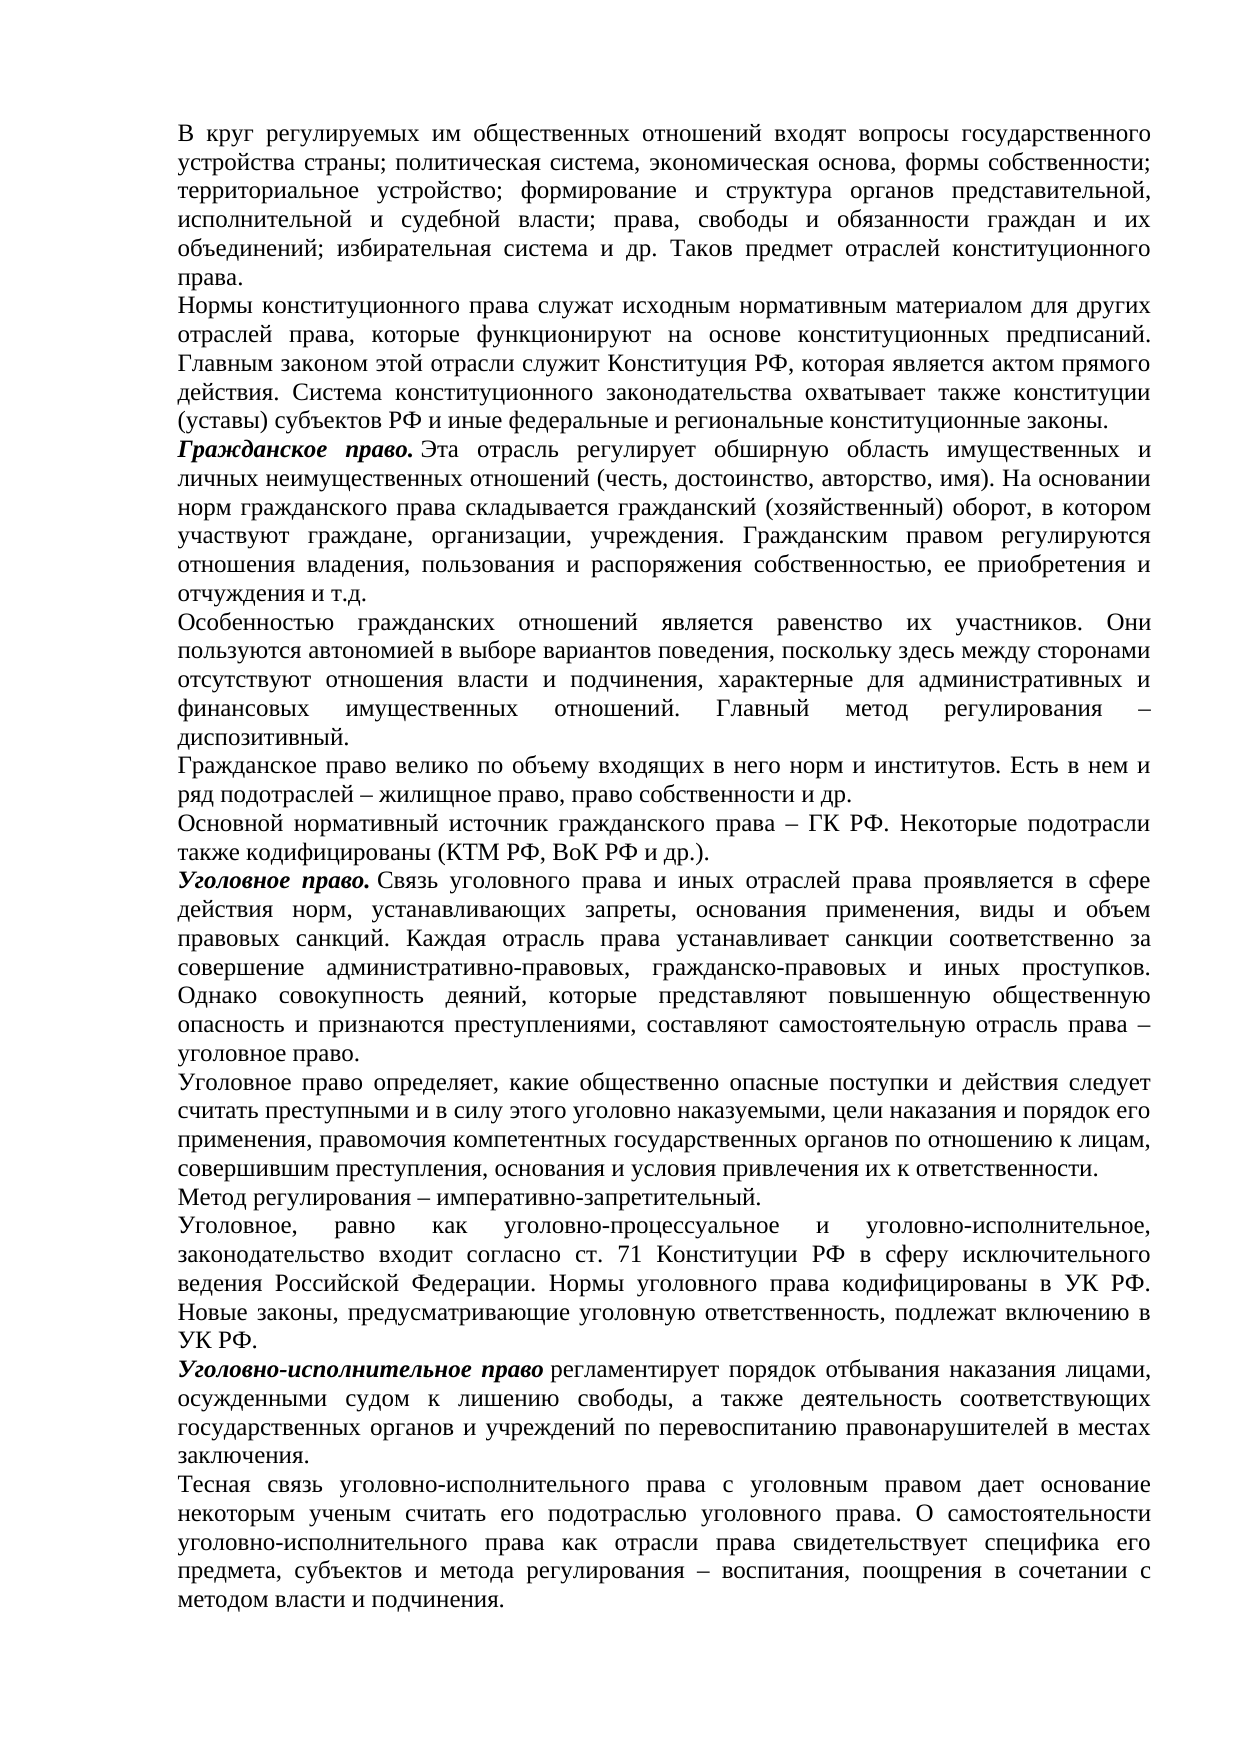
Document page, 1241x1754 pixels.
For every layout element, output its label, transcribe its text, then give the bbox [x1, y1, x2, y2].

text Основной нормативный источник гражданского права – ГК РФ. Некоторые подотрасли также кодифицированы (КТМ РФ, ВоК РФ и др.). [177, 808, 1152, 866]
text Гражданское право. Эта отрасль регулирует обширную область имущественных и личных неимущественных отношений (честь, достоинство, авторство, имя). На основании норм гражданского права складывается гражданский (хозяйственный) оборот, в котором участвуют граждане, организации, учреждения. Гражданским правом регулируются отношения владения, пользования и распоряжения собственностью, ее приобретения и отчуждения и т.д. [177, 434, 1152, 607]
text Особенностью гражданских отношений является равенство их участников. Они пользуются автономией в выборе вариантов поведения, поскольку здесь между сторонами отсутствуют отношения власти и подчинения, характерные для административных и финансовых имущественных отношений. Главный метод регулирования – диспозитивный. [177, 607, 1152, 751]
text Гражданское право велико по объему входящих в него норм и институтов. Есть в нем и ряд подотраслей – жилищное право, право собственности и др. [177, 751, 1152, 808]
text Уголовное право определяет, какие общественно опасные поступки и действия следует считать преступными и в силу этого уголовно наказуемыми, цели наказания и порядок его применения, правомочия компетентных государственных органов по отношению к лицам, совершившим преступления, основания и условия привлечения их к ответственности. [177, 1067, 1152, 1182]
text Уголовно-исполнительное право регламентирует порядок отбывания наказания лицами, осужденными судом к лишению свободы, а также деятельность соответствующих государственных органов и учреждений по перевоспитанию правонарушителей в местах заключения. [177, 1354, 1152, 1469]
text Нормы конституционного права служат исходным нормативным материалом для других отраслей права, которые функционируют на основе конституционных предписаний. Главным законом этой отрасли служит Конституция РФ, которая является актом прямого действия. Система конституционного законодательства охватывает также конституции (уставы) субъектов РФ и иные федеральные и региональные конституционные законы. [177, 291, 1152, 434]
text Тесная связь уголовно-исполнительного права с уголовным правом дает основание некоторым ученым считать его подотраслью уголовного права. О самостоятельности уголовно-исполнительного права как отрасли права свидетельствует специфика его предмета, субъектов и метода регулирования – воспитания, поощрения в сочетании с методом власти и подчинения. [177, 1469, 1152, 1613]
text Уголовное право. Связь уголовного права и иных отраслей права проявляется в сфере действия норм, устанавливающих запреты, основания применения, виды и объем правовых санкций. Каждая отрасль права устанавливает санкции соответственно за совершение административно-правовых, гражданско-правовых и иных проступков. Однако совокупность деяний, которые представляют повышенную общественную опасность и признаются преступлениями, составляют самостоятельную отрасль права – уголовное право. [177, 866, 1152, 1067]
text Уголовное, равно как уголовно-процессуальное и уголовно-исполнительное, законодательство входит согласно ст. 71 Конституции РФ в сферу исключительного ведения Российской Федерации. Нормы уголовного права кодифицированы в УК РФ. Новые законы, предусматривающие уголовную ответственность, подлежат включению в УК РФ. [177, 1211, 1152, 1354]
text В круг регулируемых им общественных отношений входят вопросы государственного устройства страны; политическая система, экономическая основа, формы собственности; территориальное устройство; формирование и структура органов представительной, исполнительной и судебной власти; права, свободы и обязанности граждан и их объединений; избирательная система и др. Таков предмет отраслей конституционного права. [177, 118, 1152, 291]
text Метод регулирования – императивно-запретительный. [177, 1182, 1152, 1211]
